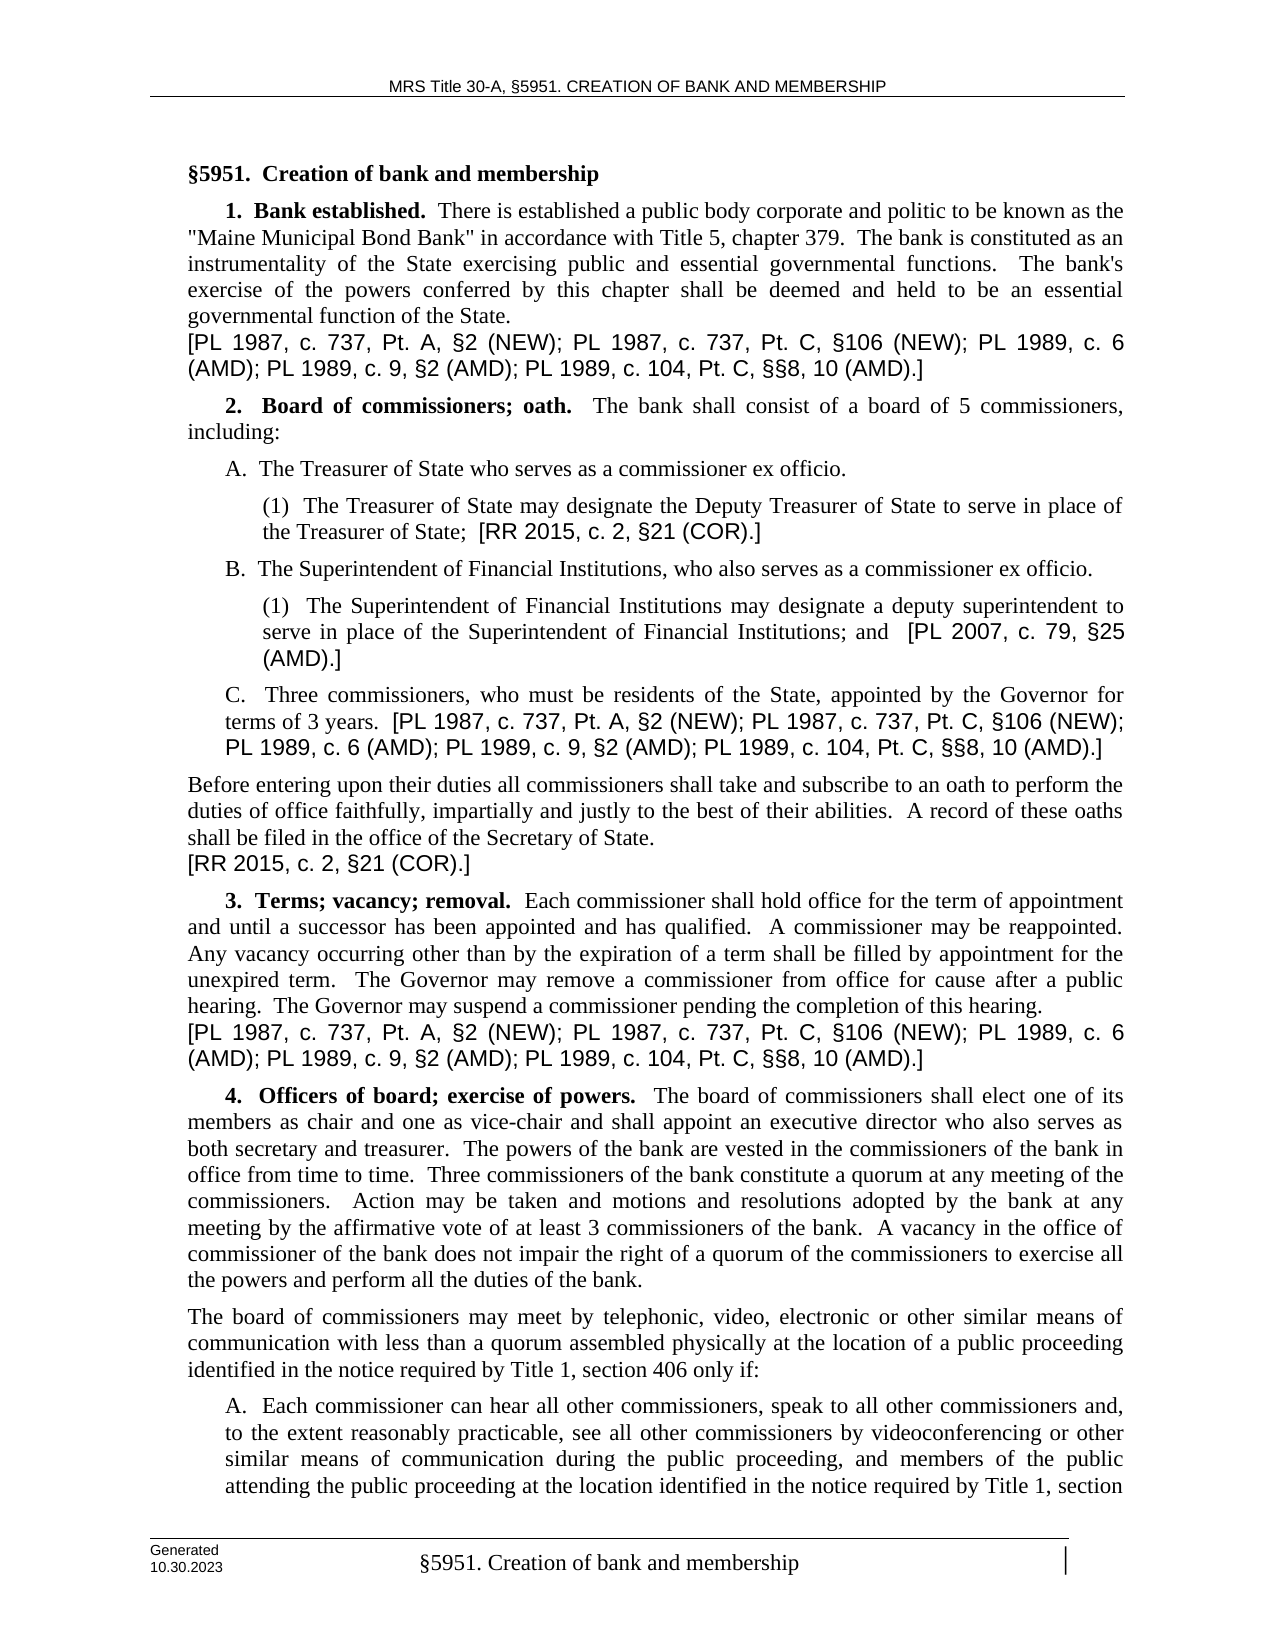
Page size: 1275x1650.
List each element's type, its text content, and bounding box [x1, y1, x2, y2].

text 2. Board of commissioners; oath. The bank shall consist of a board of 5 commissioners, including: [187, 392, 1125, 445]
text (1) The Superintendent of Financial Institutions may designate a deputy superintendent to serve in place of the Superintendent of Financial Institutions; and [PL 2007, c. 79, §25 (AMD).] [262, 592, 1125, 671]
text 3. Terms; vacancy; removal. Each commissioner shall hold office for the term of appointment and until a successor has been appointed and has qualified. A commissioner may be reappointed. Any vacancy occurring other than by the expiration of a term shall be filled by appointment for the unexpired term. The Governor may remove a commissioner from office for cause after a public hearing. The Governor may suspend a commissioner pending the completion of this hearing. [187, 887, 1125, 1019]
text A. The Treasurer of State who serves as a commissioner ex officio. [225, 455, 1125, 482]
text (1) The Treasurer of State may designate the Deputy Treasurer of State to serve in place of the Treasurer of State; [RR 2015, c. 2, §21 (COR).] [262, 492, 1125, 545]
text §5951. Creation of bank and membership [187, 160, 1125, 187]
text Before entering upon their duties all commissioners shall take and subscribe to an oath to perform the duties of office faithfully, impartially and justly to the best of their abilities. A record of these oaths shall be filed in the office of the Secretary of State. [187, 771, 1125, 850]
text B. The Superintendent of Financial Institutions, who also serves as a commissioner ex officio. [225, 555, 1125, 582]
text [225, 1393, 1125, 1498]
text C. Three commissioners, who must be residents of the State, appointed by the Governor for terms of 3 years. [PL 1987, c. 737, Pt. A, §2 (NEW); PL 1987, c. 737, Pt. C, §106 (NEW); PL 1989, c. 6 (AMD); PL 1989, c. 9, §2 (AMD); PL 1989, c. 104, Pt. C, §§8, 10 (AMD).] [225, 682, 1125, 761]
text [PL 1987, c. 737, Pt. A, §2 (NEW); PL 1987, c. 737, Pt. C, §106 (NEW); PL 1989, c. 6 (AMD); PL 1989, c. 9, §2 (AMD); PL 1989, c. 104, Pt. C, §§8, 10 (AMD).] [187, 1019, 1125, 1071]
text [PL 1987, c. 737, Pt. A, §2 (NEW); PL 1987, c. 737, Pt. C, §106 (NEW); PL 1989, c. 6 (AMD); PL 1989, c. 9, §2 (AMD); PL 1989, c. 104, Pt. C, §§8, 10 (AMD).] [187, 329, 1125, 382]
text 4. Officers of board; exercise of powers. The board of commissioners shall elect one of its members as chair and one as vice-chair and shall appoint an executive director who also serves as both secretary and treasurer. The powers of the bank are vested in the commissioners of the bank in office from time to time. Three commissioners of the bank constitute a quorum at any meeting of the commissioners. Action may be taken and motions and resolutions adopted by the bank at any meeting by the affirmative vote of at least 3 commissioners of the bank. A vacancy in the office of commissioner of the bank does not impair the right of a quorum of the commissioners to exercise all the powers and perform all the duties of the bank. [187, 1082, 1125, 1293]
text 1. Bank established. There is established a public body corporate and politic to be known as the "Maine Municipal Bond Bank" in accordance with Title 5, chapter 379. The bank is constituted as an instrumentality of the State exercising public and essential governmental functions. The bank's exercise of the powers conferred by this chapter shall be deemed and held to be an essential governmental function of the State. [187, 197, 1125, 329]
text The board of commissioners may meet by telephonic, video, electronic or other similar means of communication with less than a quorum assembled physically at the location of a public proceeding identified in the notice required by Title 1, section 406 only if: [187, 1303, 1125, 1382]
text [RR 2015, c. 2, §21 (COR).] [187, 850, 1125, 877]
